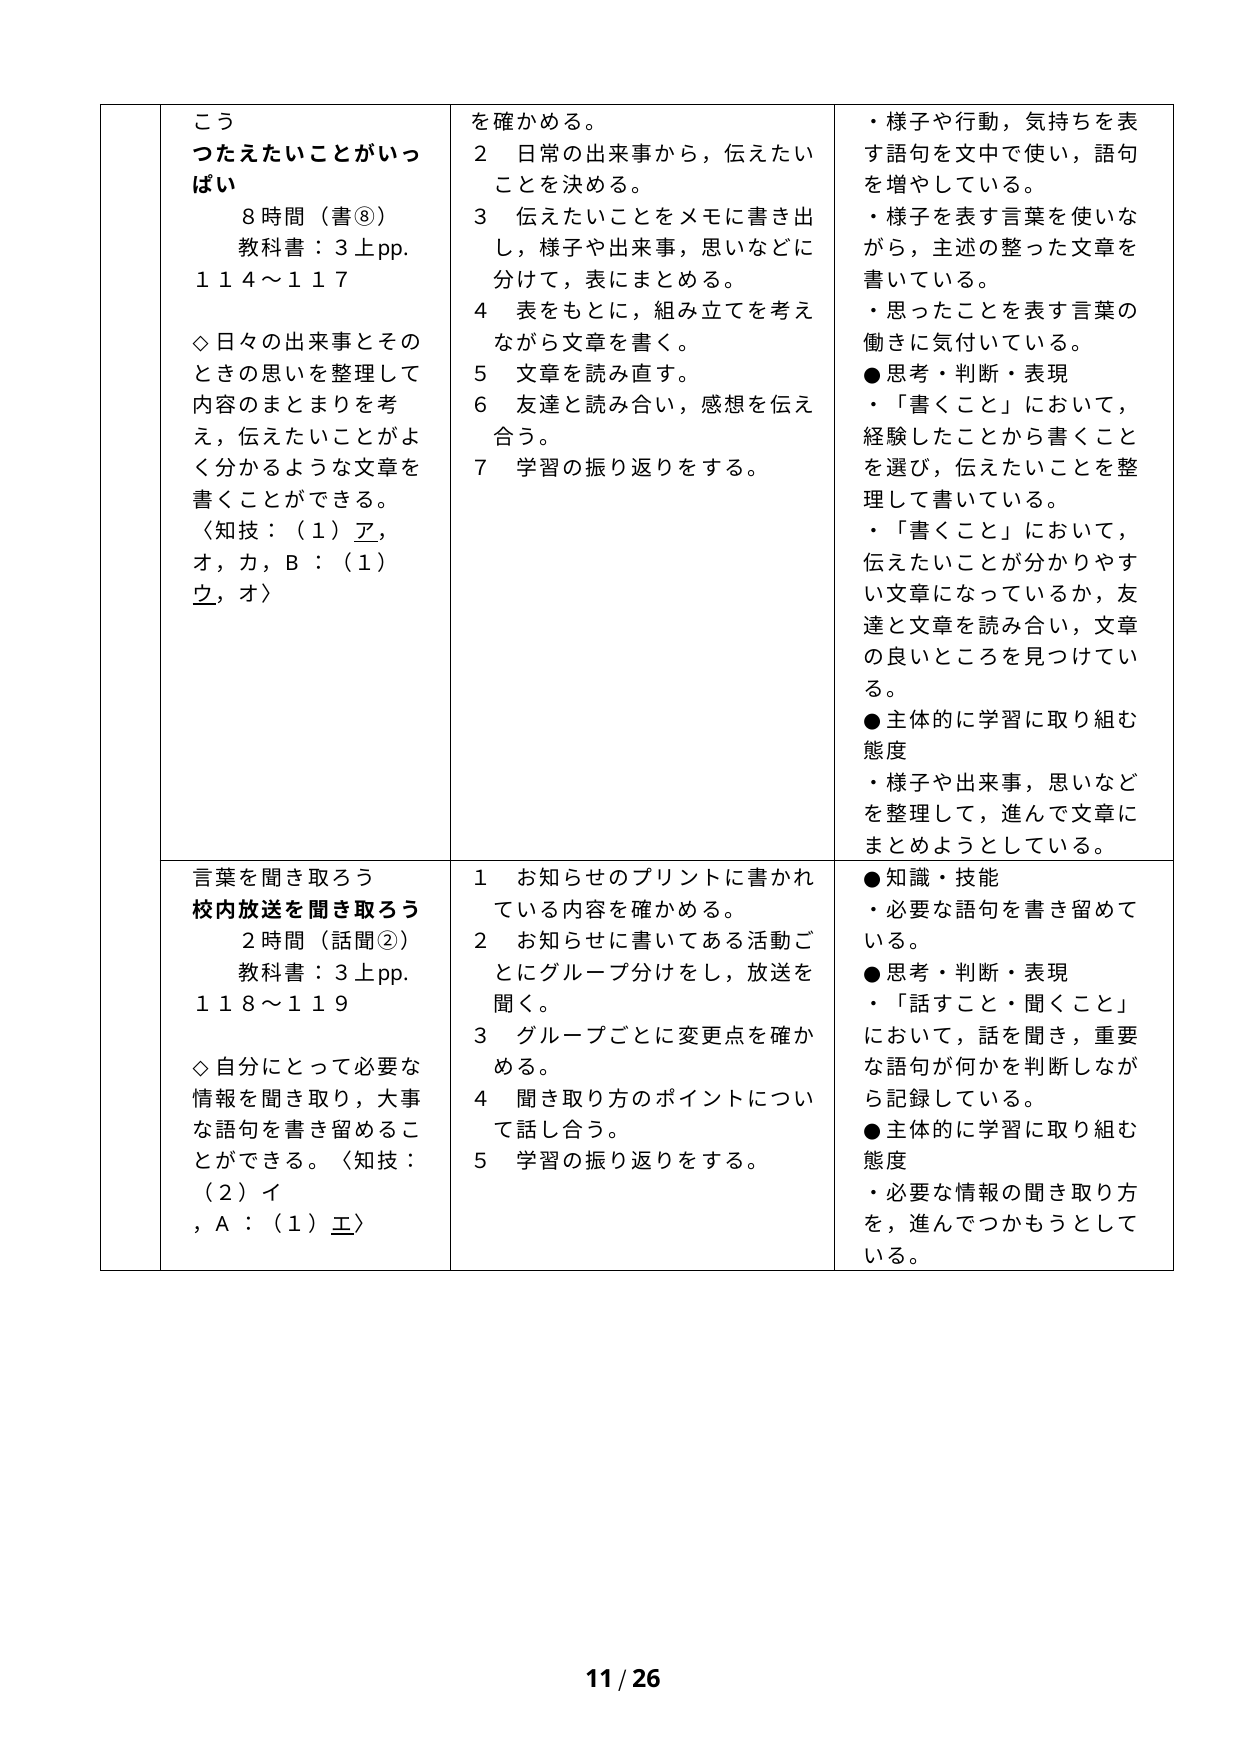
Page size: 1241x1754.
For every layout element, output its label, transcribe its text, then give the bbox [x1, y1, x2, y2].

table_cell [451, 105, 834, 860]
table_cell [835, 105, 1173, 860]
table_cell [161, 105, 450, 860]
table_cell 言葉を聞き取ろう 校内放送を聞き取ろう ２時間（話聞②） 教科書：３上pp.１１８〜１１９ ◇自分にとって必要な情報を聞き取り，大事な語句を書き留めることができる。〈知技：（２）イ ，A：（１）エ〉 [161, 861, 450, 1270]
table_cell ●知識・技能 ・必要な語句を書き留めている。 ●思考・判断・表現 ・「話すこと・聞くこと」において，話を聞き，重要な語句が何かを判断しながら記録している。 ●主体的に学習に取り組む態度 ・必要な情報の聞き取り方を，進んでつかもうとしている。 [835, 861, 1173, 1270]
table_cell １ お知らせのプリントに書かれている内容を確かめる。 ２ お知らせに書いてある活動ごとにグループ分けをし，放送を聞く。 ３ グループごとに変更点を確かめる。 ４ 聞き取り方のポイントについて話し合う。 ５ 学習の振り返りをする。 [451, 861, 834, 1270]
